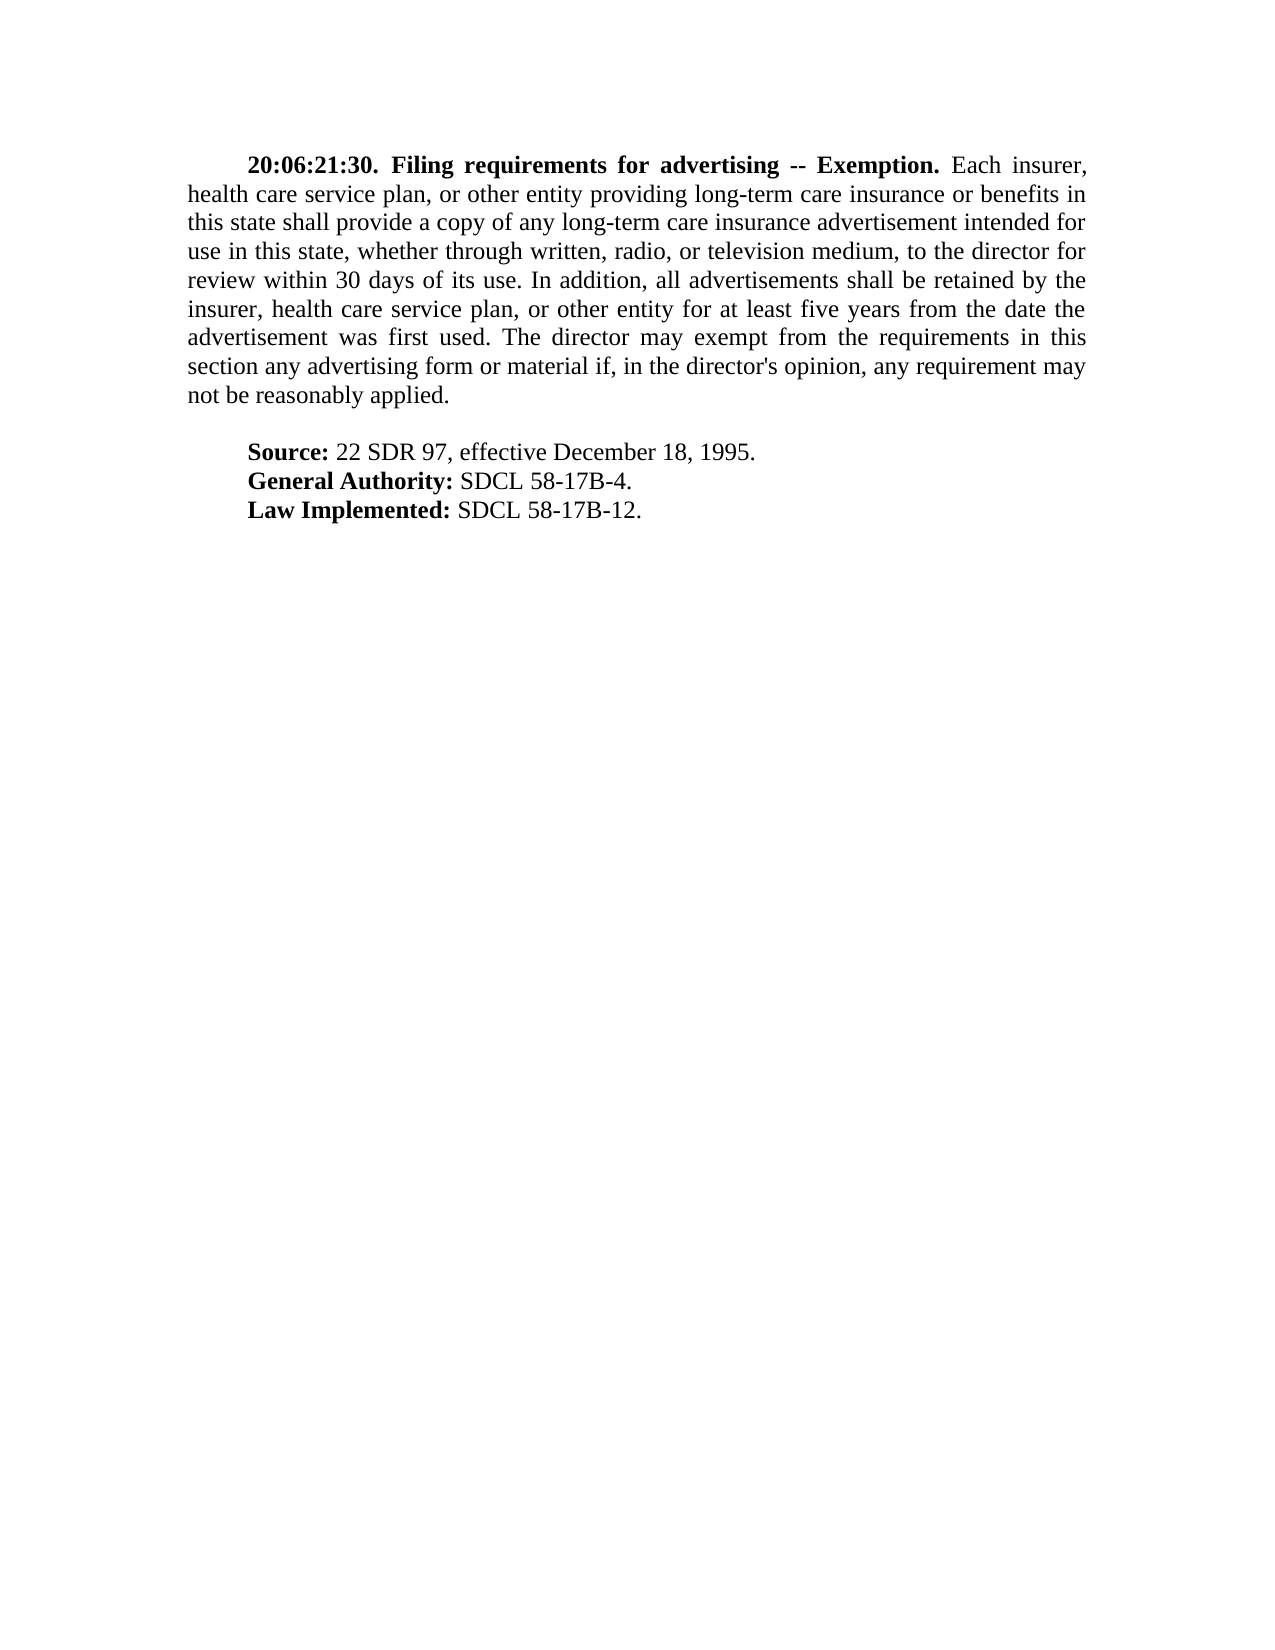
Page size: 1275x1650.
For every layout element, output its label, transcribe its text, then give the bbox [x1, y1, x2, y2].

text :30. Filing requirements for advertising -- Exemption. Each insurer, health care service plan, or other entity providing long-term care insurance or benefits in this state shall provide a copy of any long-term care insurance advertisement intended for use in this state, whether through written, radio, or television medium, to the director for review within 30 days of its use. In addition, all advertisements shall be retained by the insurer, health care service plan, or other entity for at least five years from the date the advertisement was first used. The director may exempt from the requirements in this section any advertising form or material if, in the director's opinion, any requirement may not be reasonably applied. [187, 150, 1087, 409]
text General Authority: SDCL 58-17B-4. [187, 466, 1087, 495]
text Source: 22 SDR 97, effective . [187, 437, 1087, 466]
text Law Implemented: SDCL 58-17B-12. [187, 495, 1087, 524]
